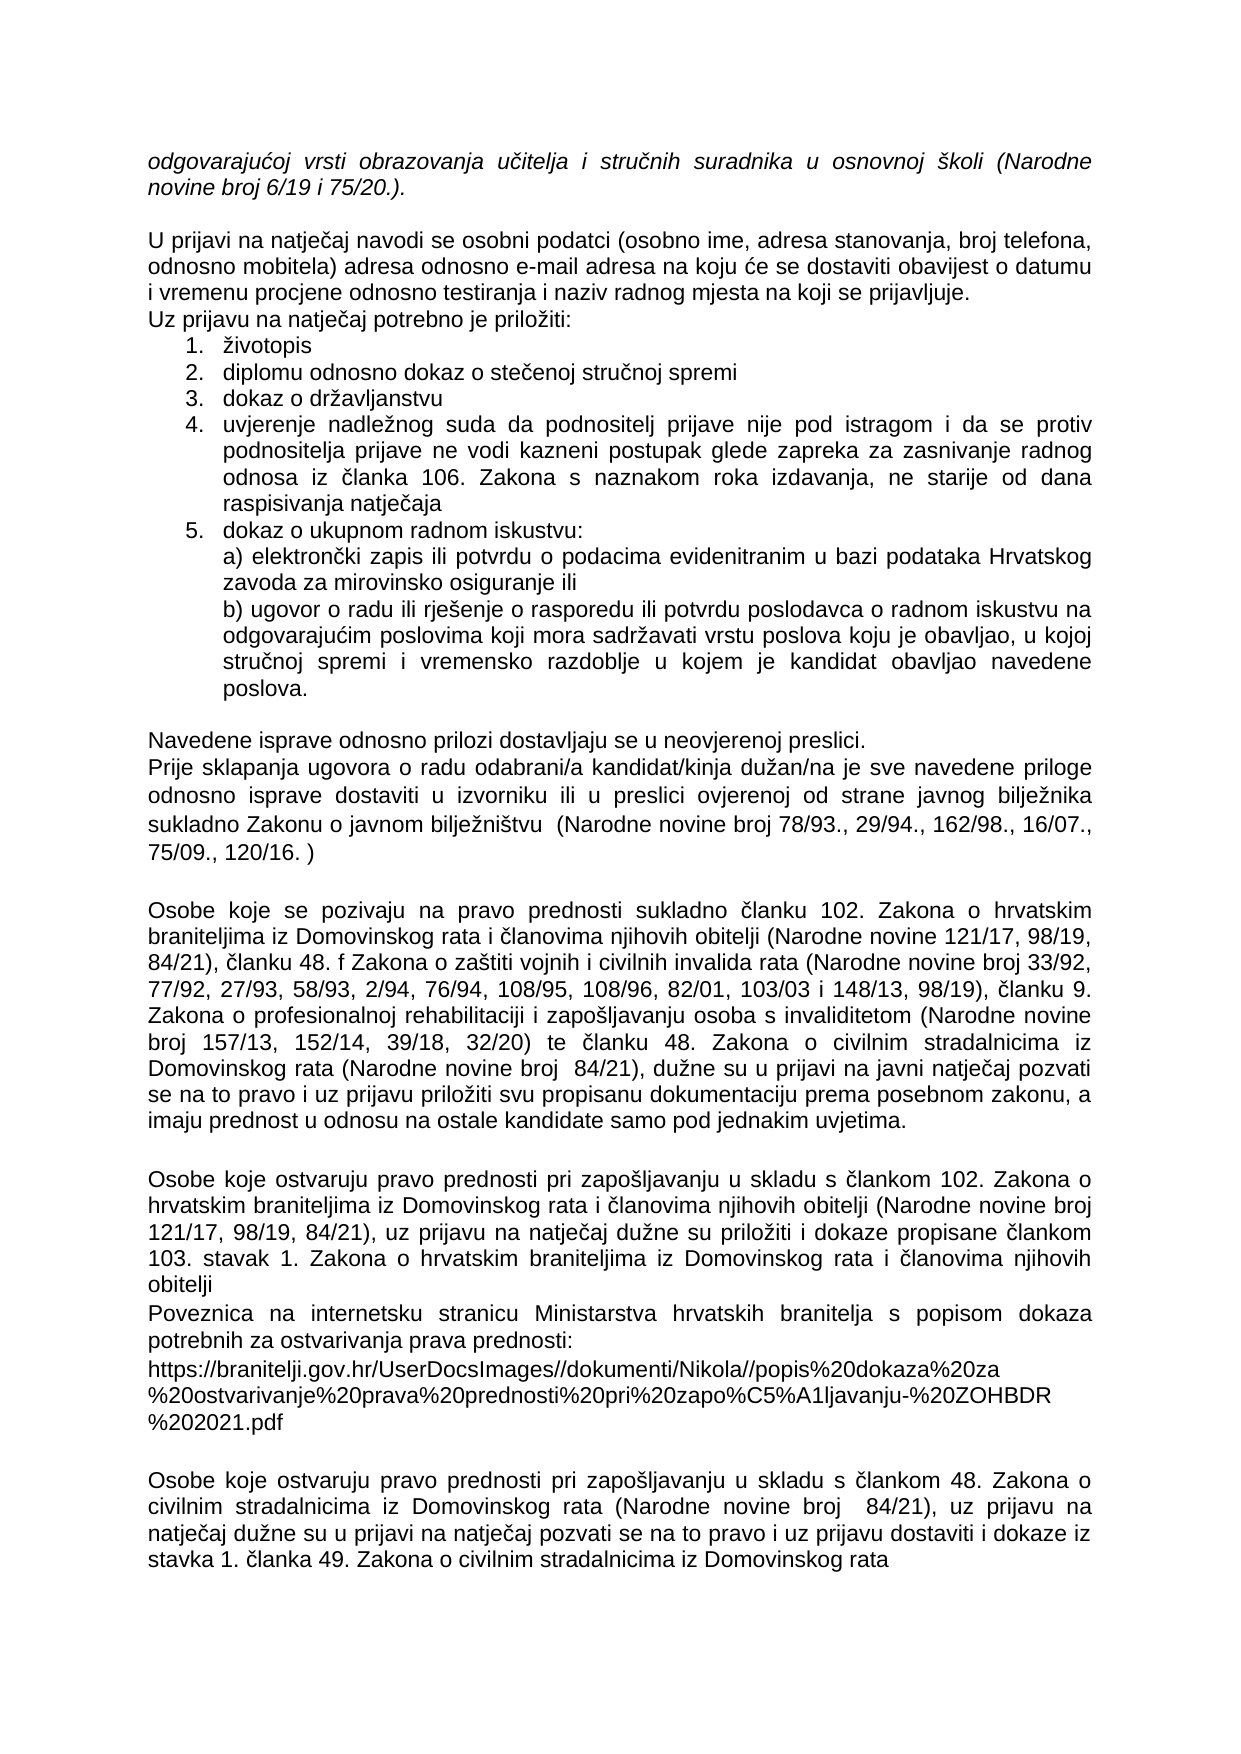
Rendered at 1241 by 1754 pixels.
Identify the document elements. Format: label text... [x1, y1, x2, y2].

text U prijavi na natječaj navodi se osobni podatci (osobno ime, adresa stanovanja, broj telefona, odnosno mobitela) adresa odnosno e-mail adresa na koju će se dostaviti obavijest o datumu i vremenu procjene odnosno testiranja i naziv radnog mjesta na koji se prijavljuje. [148, 227, 1093, 306]
text Uz prijavu na natječaj potrebno je priložiti: [148, 306, 1093, 332]
text Osobe koje ostvaruju pravo prednosti pri zapošljavanju u skladu s člankom 48. Zakona o civilnim stradalnicima iz Domovinskog rata (Narodne novine broj 84/21), uz prijavu na natječaj dužne su u prijavi na natječaj pozvati se na to pravo i uz prijavu dostaviti i dokaze iz stavka 1. članka 49. Zakona o civilnim stradalnicima iz Domovinskog rata [148, 1467, 1093, 1572]
text Prije sklapanja ugovora o radu odabrani/a kandidat/kinja dužan/na je sve navedene priloge odnosno isprave dostaviti u izvorniku ili u preslici ovjerenoj od strane javnog bilježnika sukladno Zakonu o javnom bilježništvu (Narodne novine broj 78/93., 29/94., 162/98., 16/07., 75/09., 120/16. ) [148, 754, 1093, 865]
text b) ugovor o radu ili rješenje o rasporedu ili potvrdu poslodavca o radnom iskustvu na odgovarajućim poslovima koji mora sadržavati vrstu poslova koju je obavljao, u kojoj stručnoj spremi i vremensko razdoblje u kojem je kandidat obavljao navedene poslova. [223, 596, 1093, 701]
text Osobe koje ostvaruju pravo prednosti pri zapošljavanju u skladu s člankom 102. Zakona o hrvatskim braniteljima iz Domovinskog rata i članovima njihovih obitelji (Narodne novine broj 121/17, 98/19, 84/21), uz prijavu na natječaj dužne su priložiti i dokaze propisane člankom 103. stavak 1. Zakona o hrvatskim braniteljima iz Domovinskog rata i članovima njihovih obitelji [148, 1166, 1093, 1298]
text Osobe koje se pozivaju na pravo prednosti sukladno članku 102. Zakona o hrvatskim braniteljima iz Domovinskog rata i članovima njihovih obitelji (Narodne novine 121/17, 98/19, 84/21), članku 48. f Zakona o zaštiti vojnih i civilnih invalida rata (Narodne novine broj 33/92, 77/92, 27/93, 58/93, 2/94, 76/94, 108/95, 108/96, 82/01, 103/03 i 148/13, 98/19), članku 9. Zakona o profesionalnoj rehabilitaciji i zapošljavanju osoba s invaliditetom (Narodne novine broj 157/13, 152/14, 39/18, 32/20) te članku 48. Zakona o civilnim stradalnicima iz Domovinskog rata (Narodne novine broj 84/21), dužne su u prijavi na javni natječaj pozvati se na to pravo i uz prijavu priložiti svu propisanu dokumentaciju prema posebnom zakonu, a imaju prednost u odnosu na ostale kandidate samo pod jednakim uvjetima. [148, 897, 1093, 1134]
list uvjerenje nadležnog suda da podnositelj prijave nije pod istragom i da se protiv podnositelja prijave ne vodi kazneni postupak glede zapreka za zasnivanje radnog odnosa iz članka 106. Zakona s naznakom roka izdavanja, ne starije od dana raspisivanja natječaja [185, 411, 1093, 517]
list dokaz o državljanstvu [185, 385, 1093, 411]
list dokaz o ukupnom radnom iskustvu: [185, 517, 1093, 543]
text https://branitelji.gov.hr/UserDocsImages//dokumenti/Nikola//popis%20dokaza%20za%20ostvarivanje%20prava%20prednosti%20pri%20zapo%C5%A1ljavanju-%20ZOHBDR%202021.pdf [148, 1356, 1093, 1435]
list diplomu odnosno dokaz o stečenoj stručnoj spremi [185, 358, 1093, 385]
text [148, 148, 1093, 200]
list životopis [185, 332, 1093, 358]
text Poveznica na internetsku stranicu Ministarstva hrvatskih branitelja s popisom dokaza potrebnih za ostvarivanja prava prednosti: [148, 1300, 1093, 1353]
text a) elektrončki zapis ili potvrdu o podacima evidenitranim u bazi podataka Hrvatskog zavoda za mirovinsko osiguranje ili [223, 543, 1093, 596]
text Navedene isprave odnosno prilozi dostavljaju se u neovjerenoj preslici. [148, 727, 1093, 754]
